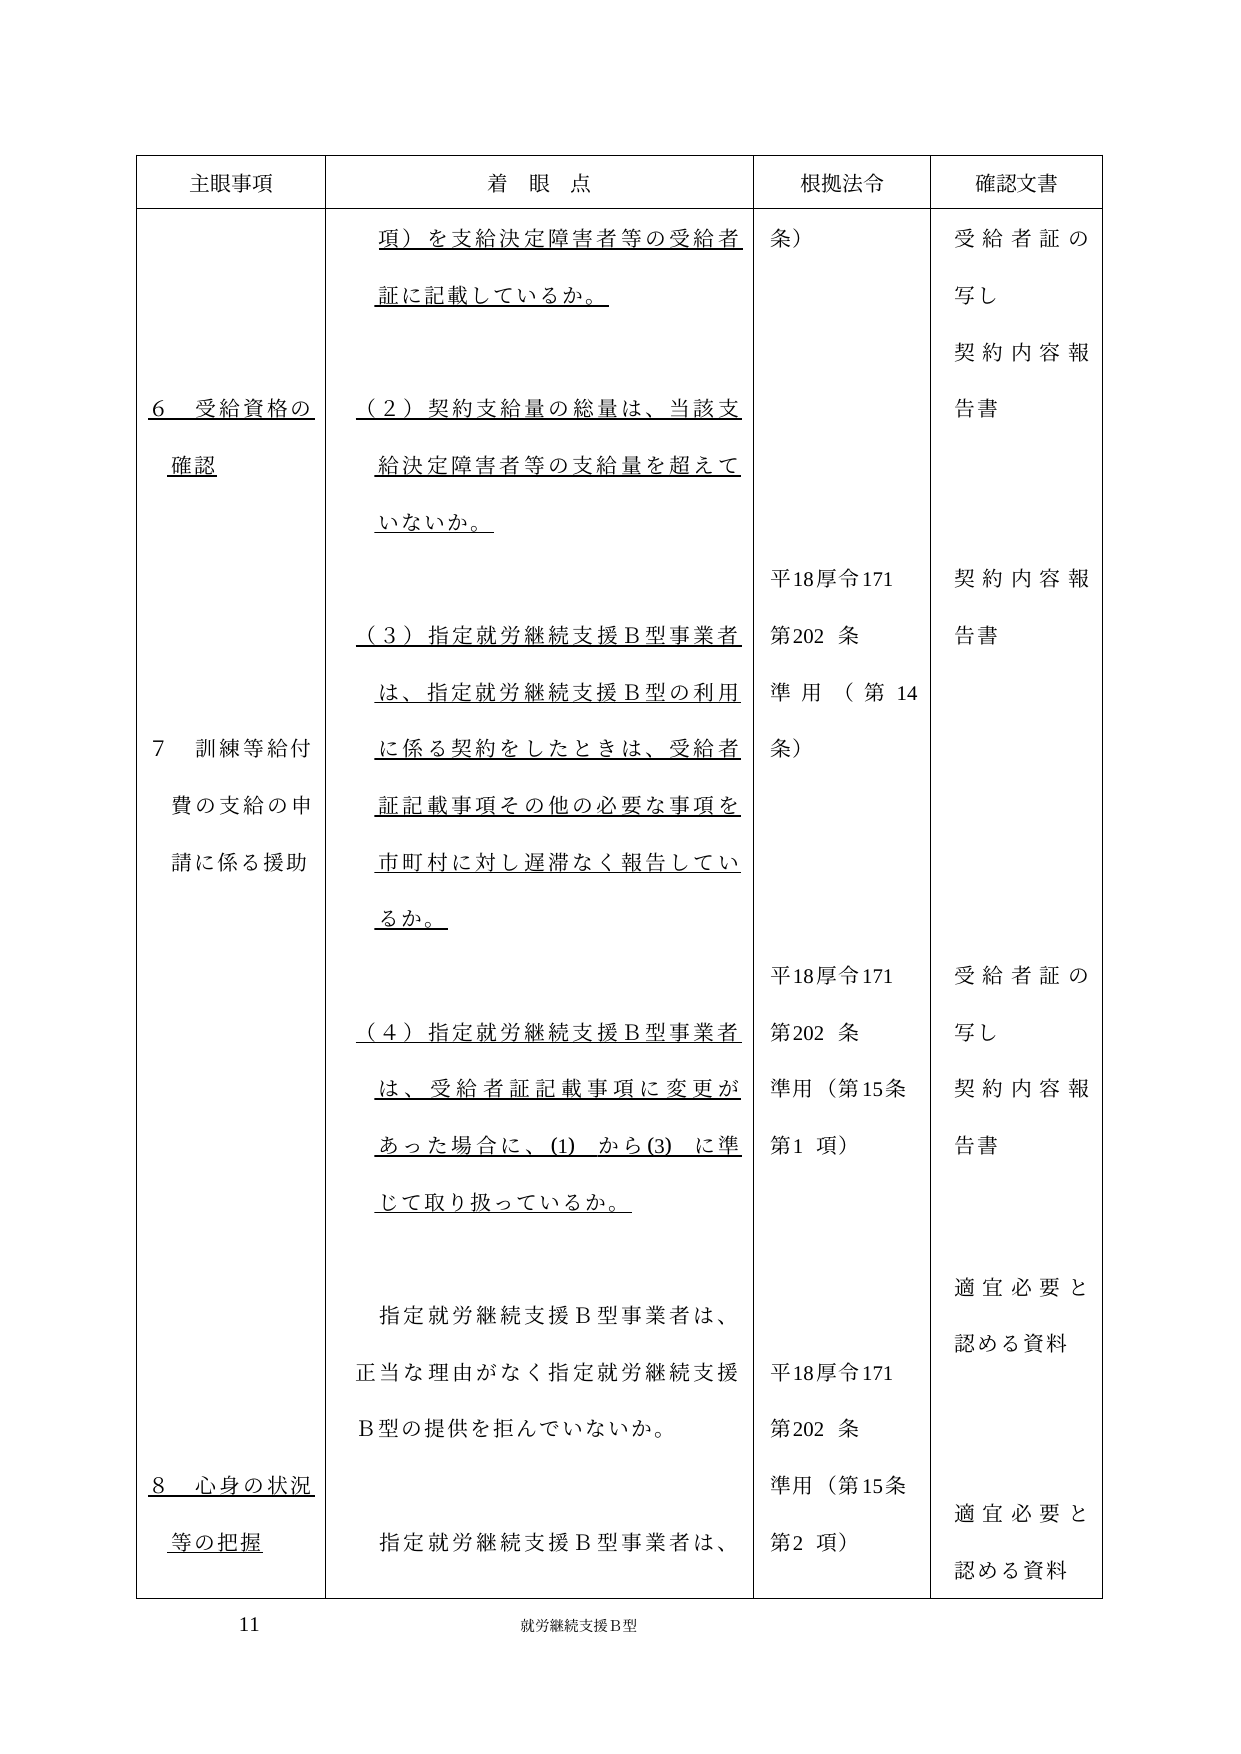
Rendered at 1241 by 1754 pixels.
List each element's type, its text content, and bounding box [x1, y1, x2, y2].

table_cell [326, 209, 753, 1598]
table_header 根拠法令 [754, 156, 930, 208]
table_header 主眼事項 [137, 156, 325, 208]
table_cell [137, 209, 325, 1598]
table_header 着 眼 点 [326, 156, 753, 208]
table_header 確認文書 [931, 156, 1102, 208]
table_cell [754, 209, 930, 1598]
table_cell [931, 209, 1102, 1598]
